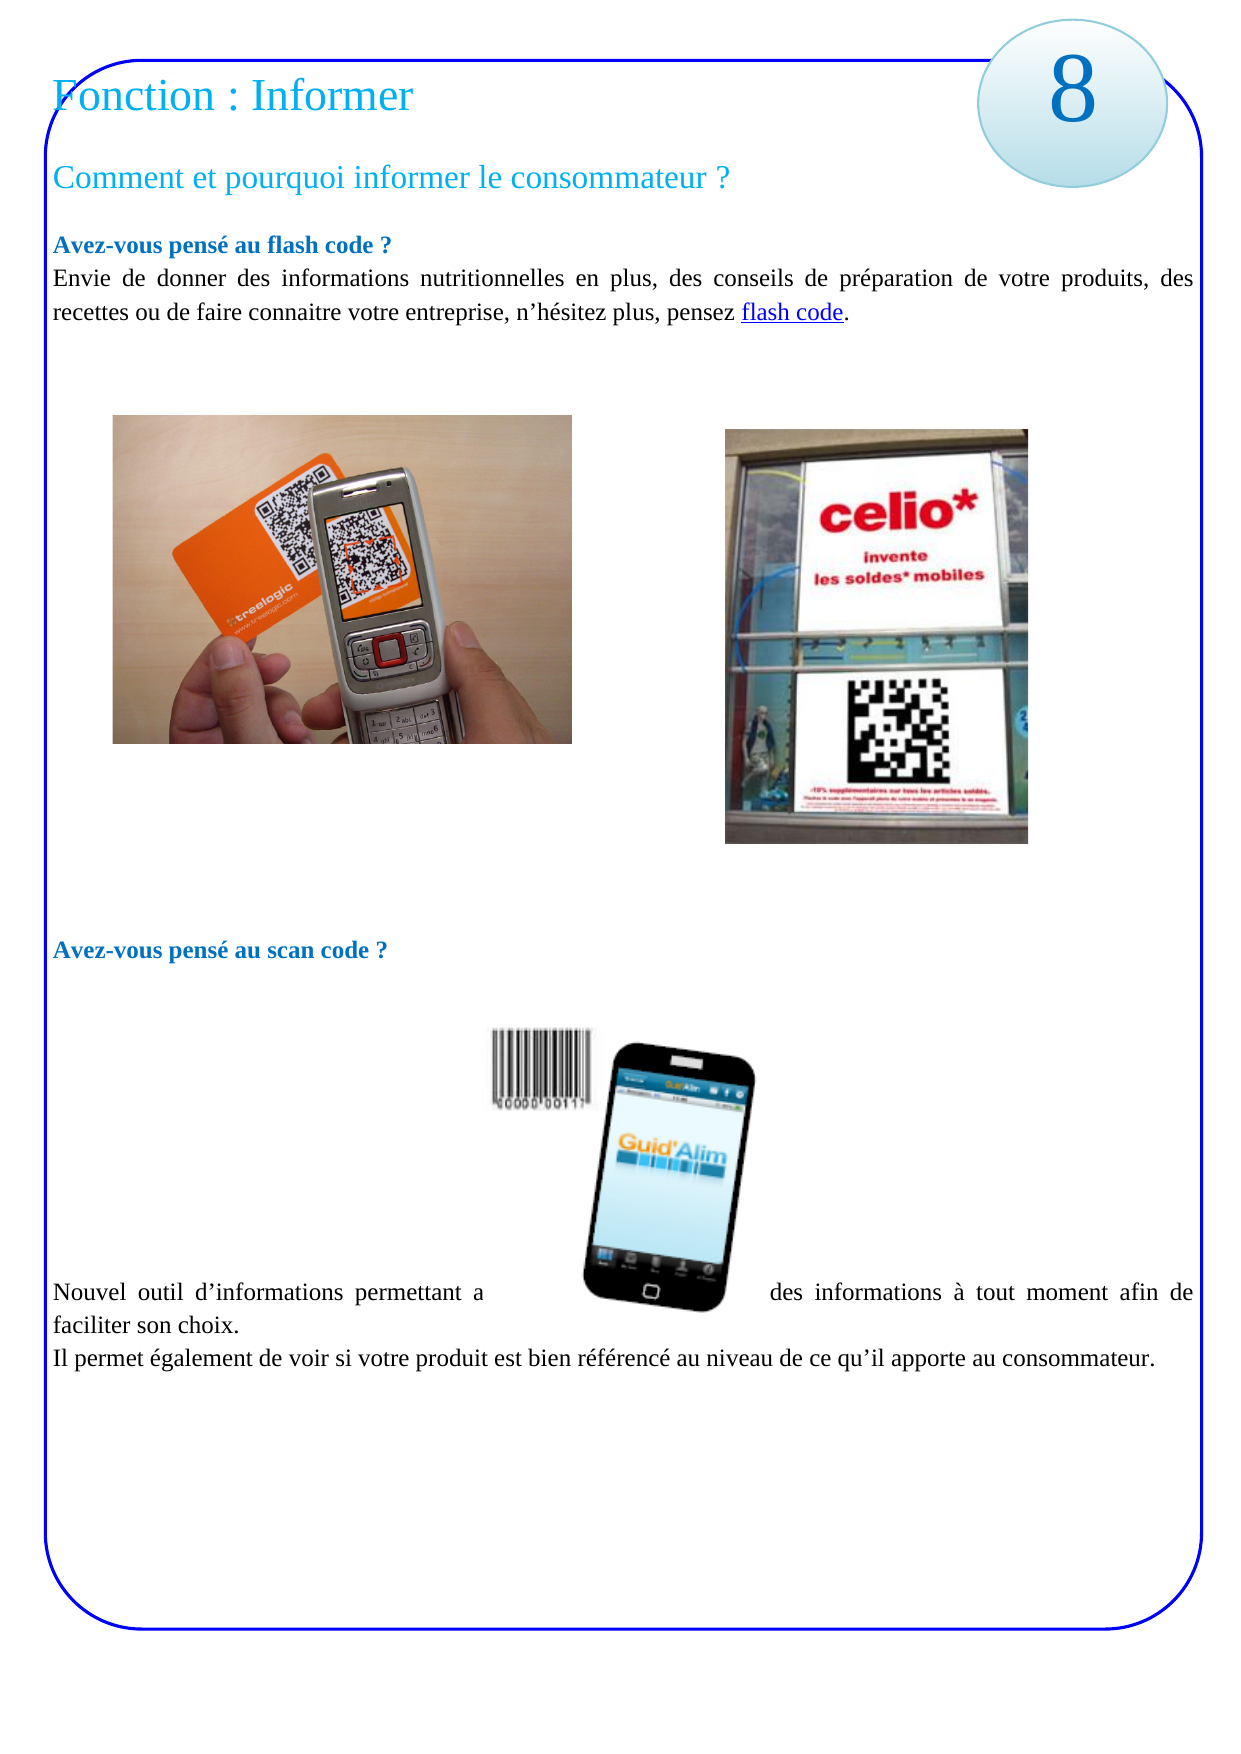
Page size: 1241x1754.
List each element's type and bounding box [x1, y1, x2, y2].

picture [482, 1020, 766, 1319]
picture [112, 415, 572, 744]
picture [725, 429, 1029, 844]
